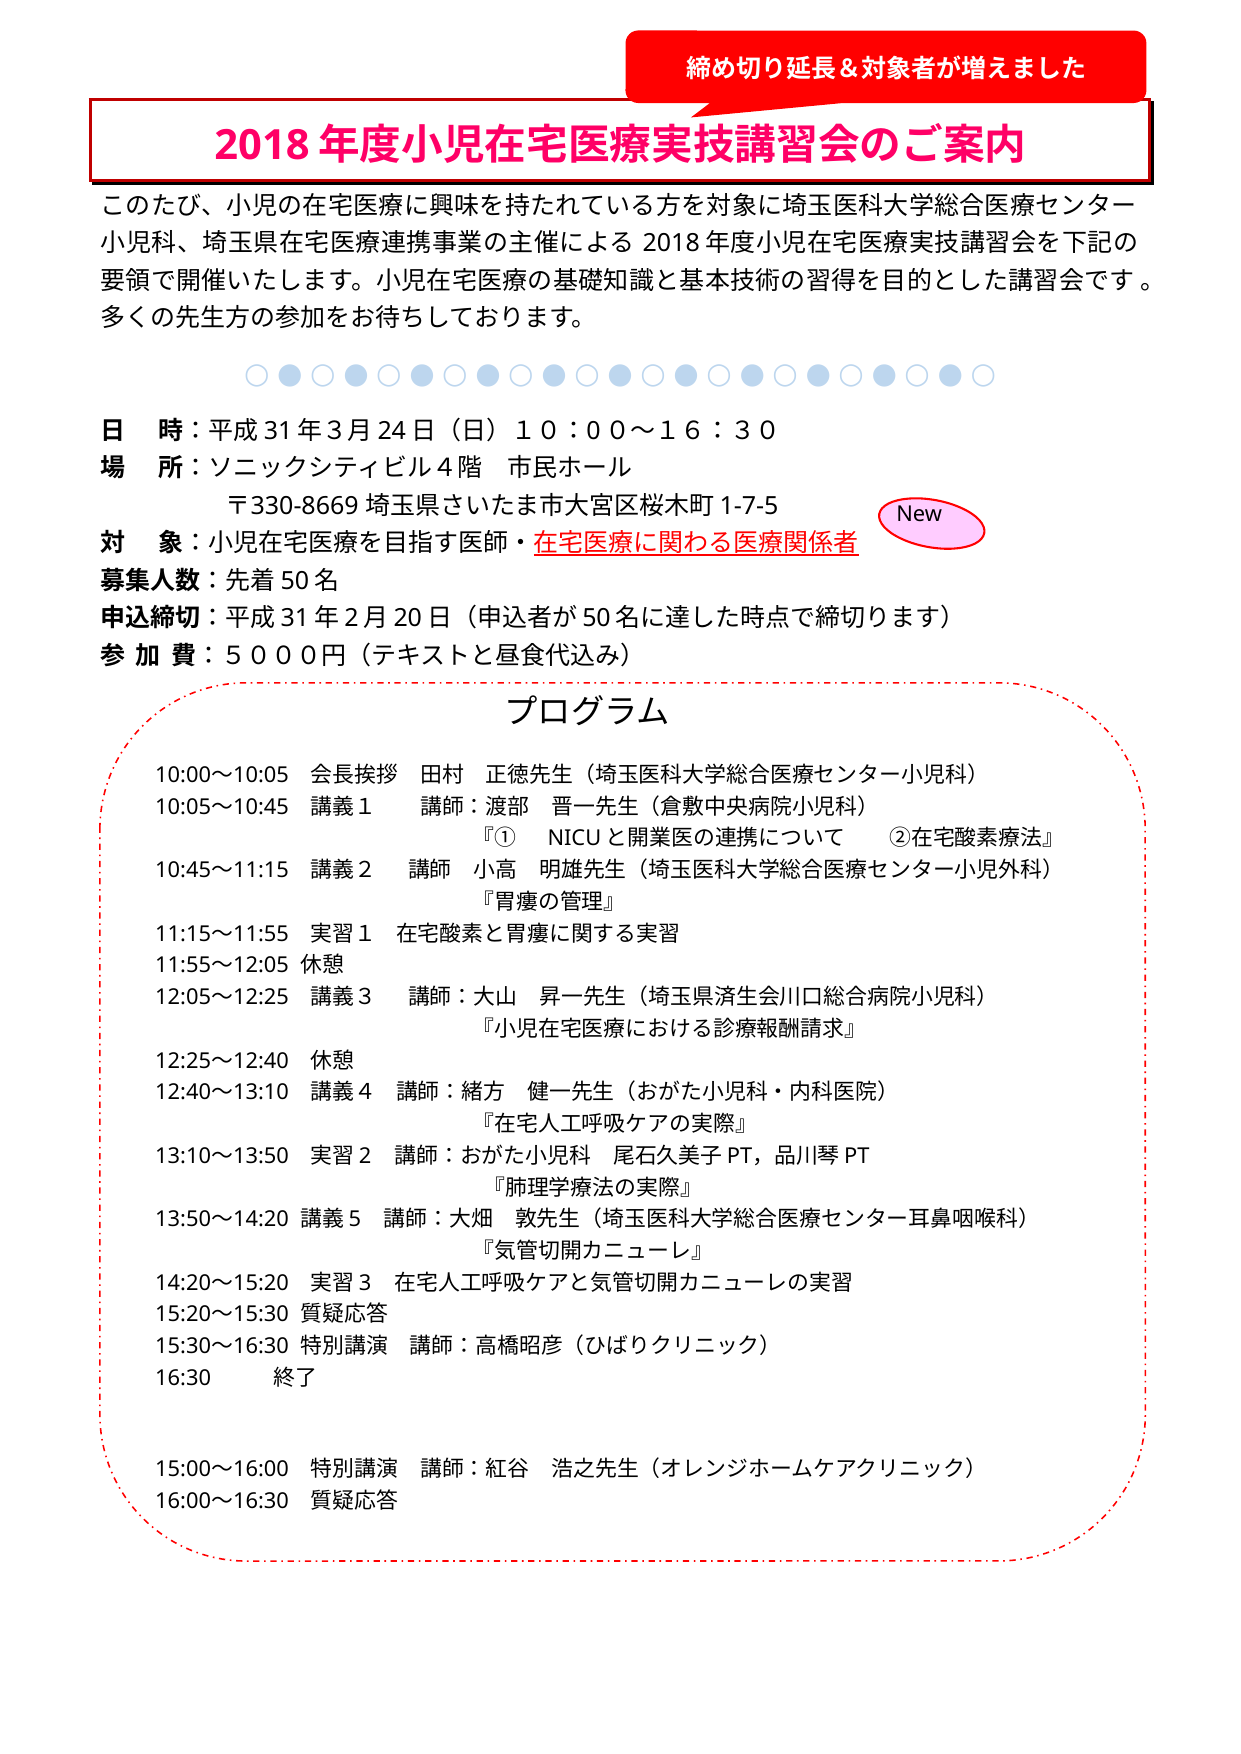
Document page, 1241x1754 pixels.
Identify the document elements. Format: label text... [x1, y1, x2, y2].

text 参加費：５０００円（テキストと昼食代込み） [100, 635, 1140, 672]
text 対象：小児在宅医療を目指す医師・在宅医療に関わる医療関係者 [100, 522, 1140, 560]
text 申込締切：平成31年2月20日（申込者が50名に達した時点で締切ります） [100, 597, 1140, 635]
text 2018年度小児在宅医療実技講習会のご案内 [92, 101, 1148, 179]
text ○ ● ○ ● ○ ● ○ ● ○ ● ○ ● ○ ● ○ ● ○ ● ○ ● ○ ● ○ [100, 335, 1140, 410]
text このたび、小児の在宅医療に興味を持たれている方を対象に埼玉医科大学総合医療センター小児科、埼玉県在宅医療連携事業の主催による2018年度小児在宅医療実技講習会を下記の要領で開催いたします。小児在宅医療の基礎知識と基本技術の習得を目的とした講習会です。多くの先生方の参加をお待ちしております。 [100, 185, 1140, 335]
text 場所：ソニックシティビル４階 市民ホール [100, 447, 1140, 485]
text 日時：平成31年３月24日（日）１０：0０～１６：３０ [100, 410, 1140, 447]
text 募集人数：先着50名 [100, 560, 1140, 597]
text 〒330-8669 埼玉県さいたま市大宮区桜木町1-7-5 [100, 485, 1140, 522]
